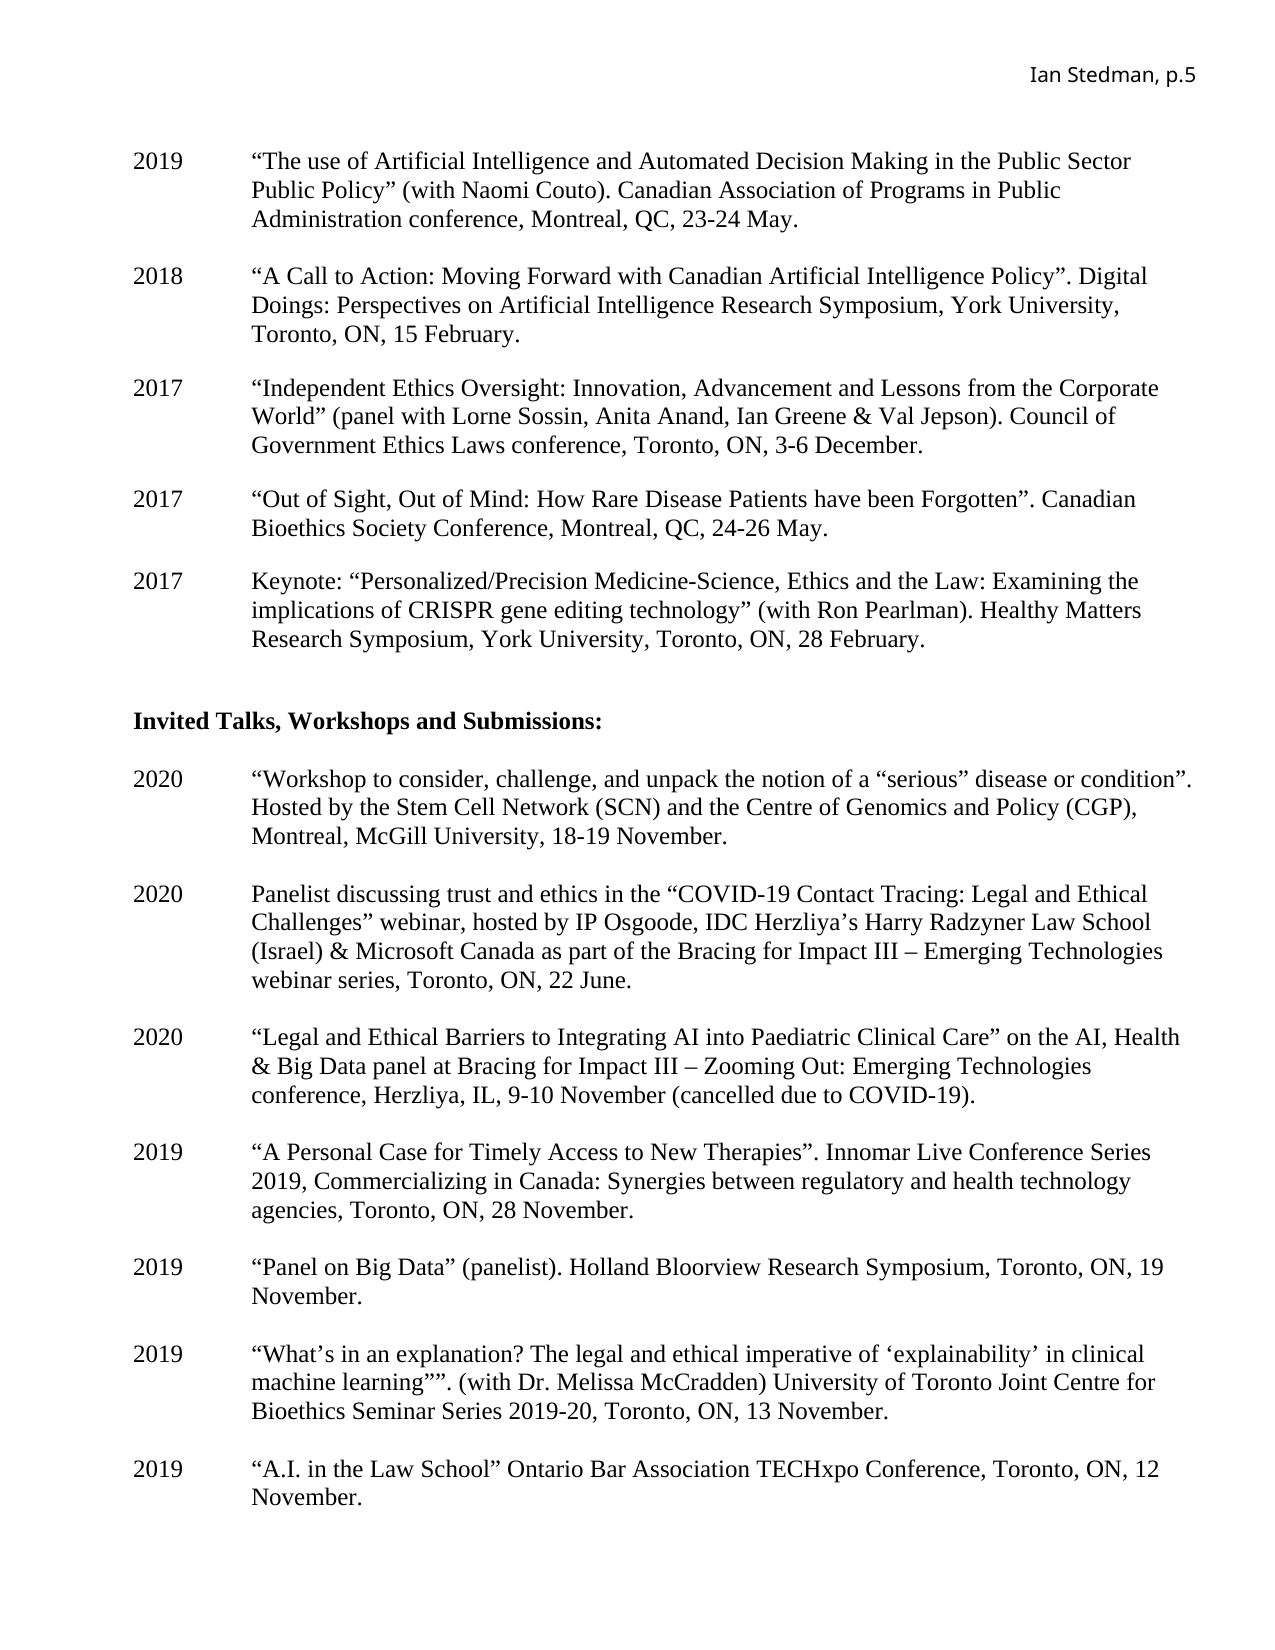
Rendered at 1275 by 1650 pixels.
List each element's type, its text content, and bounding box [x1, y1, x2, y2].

text 2019 “What’s in an explanation? The legal and ethical imperative of ‘explainability’ in clinical machine learning””. (with Dr. Melissa McCradden) University of Toronto Joint Centre for Bioethics Seminar Series 2019-20, Toronto, ON, 13 November. [133, 1339, 1196, 1425]
text 2017 Keynote: “Personalized/Precision Medicine-Science, Ethics and the Law: Examining the implications of CRISPR gene editing technology” (with Ron Pearlman). Healthy Matters Research Symposium, York University, Toronto, ON, 28 February. [133, 566, 1196, 653]
text Invited Talks, Workshops and Submissions: [133, 706, 1196, 735]
text 2018 “A Call to Action: Moving Forward with Canadian Artificial Intelligence Policy”. Digital Doings: Perspectives on Artificial Intelligence Research Symposium, York University, Toronto, ON, 15 February. [133, 261, 1196, 348]
text 2019 “A.I. in the Law School” Ontario Bar Association TECHxpo Conference, Toronto, ON, 12 November. [133, 1454, 1196, 1511]
text 2019 “A Personal Case for Timely Access to New Therapies”. Innomar Live Conference Series 2019, Commercializing in Canada: Synergies between regulatory and health technology agencies, Toronto, ON, 28 November. [133, 1137, 1196, 1224]
text 2019 “Panel on Big Data” (panelist). Holland Bloorview Research Symposium, Toronto, ON, 19 November. [133, 1252, 1196, 1310]
text 2020 Panelist discussing trust and ethics in the “COVID-19 Contact Tracing: Legal and Ethical Challenges” webinar, hosted by IP Osgoode, IDC Herzliya’s Harry Radzyner Law School (Israel) & Microsoft Canada as part of the Bracing for Impact III – Emerging Technologies webinar series, Toronto, ON, 22 June. [133, 879, 1196, 994]
text 2020 “Legal and Ethical Barriers to Integrating AI into Paediatric Clinical Care” on the AI, Health & Big Data panel at Bracing for Impact III – Zooming Out: Emerging Technologies conference, Herzliya, IL, 9-10 November (cancelled due to COVID-19). [133, 1022, 1197, 1109]
text 2017 “Out of Sight, Out of Mind: How Rare Disease Patients have been Forgotten”. Canadian Bioethics Society Conference, Montreal, QC, 24-26 May. [133, 484, 1196, 541]
text 2017 “Independent Ethics Oversight: Innovation, Advancement and Lessons from the Corporate World” (panel with Lorne Sossin, Anita Anand, Ian Greene & Val Jepson). Council of Government Ethics Laws conference, Toronto, ON, 3-6 December. [133, 373, 1196, 459]
text 2019 “The use of Artificial Intelligence and Automated Decision Making in the Public Sector Public Policy” (with Naomi Couto). Canadian Association of Programs in Public Administration conference, Montreal, QC, 23-24 May. [133, 146, 1196, 233]
text 2020 “Workshop to consider, challenge, and unpack the notion of a “serious” disease or condition”. Hosted by the Stem Cell Network (SCN) and the Centre of Genomics and Policy (CGP), Montreal, McGill University, 18-19 November. [133, 764, 1196, 850]
